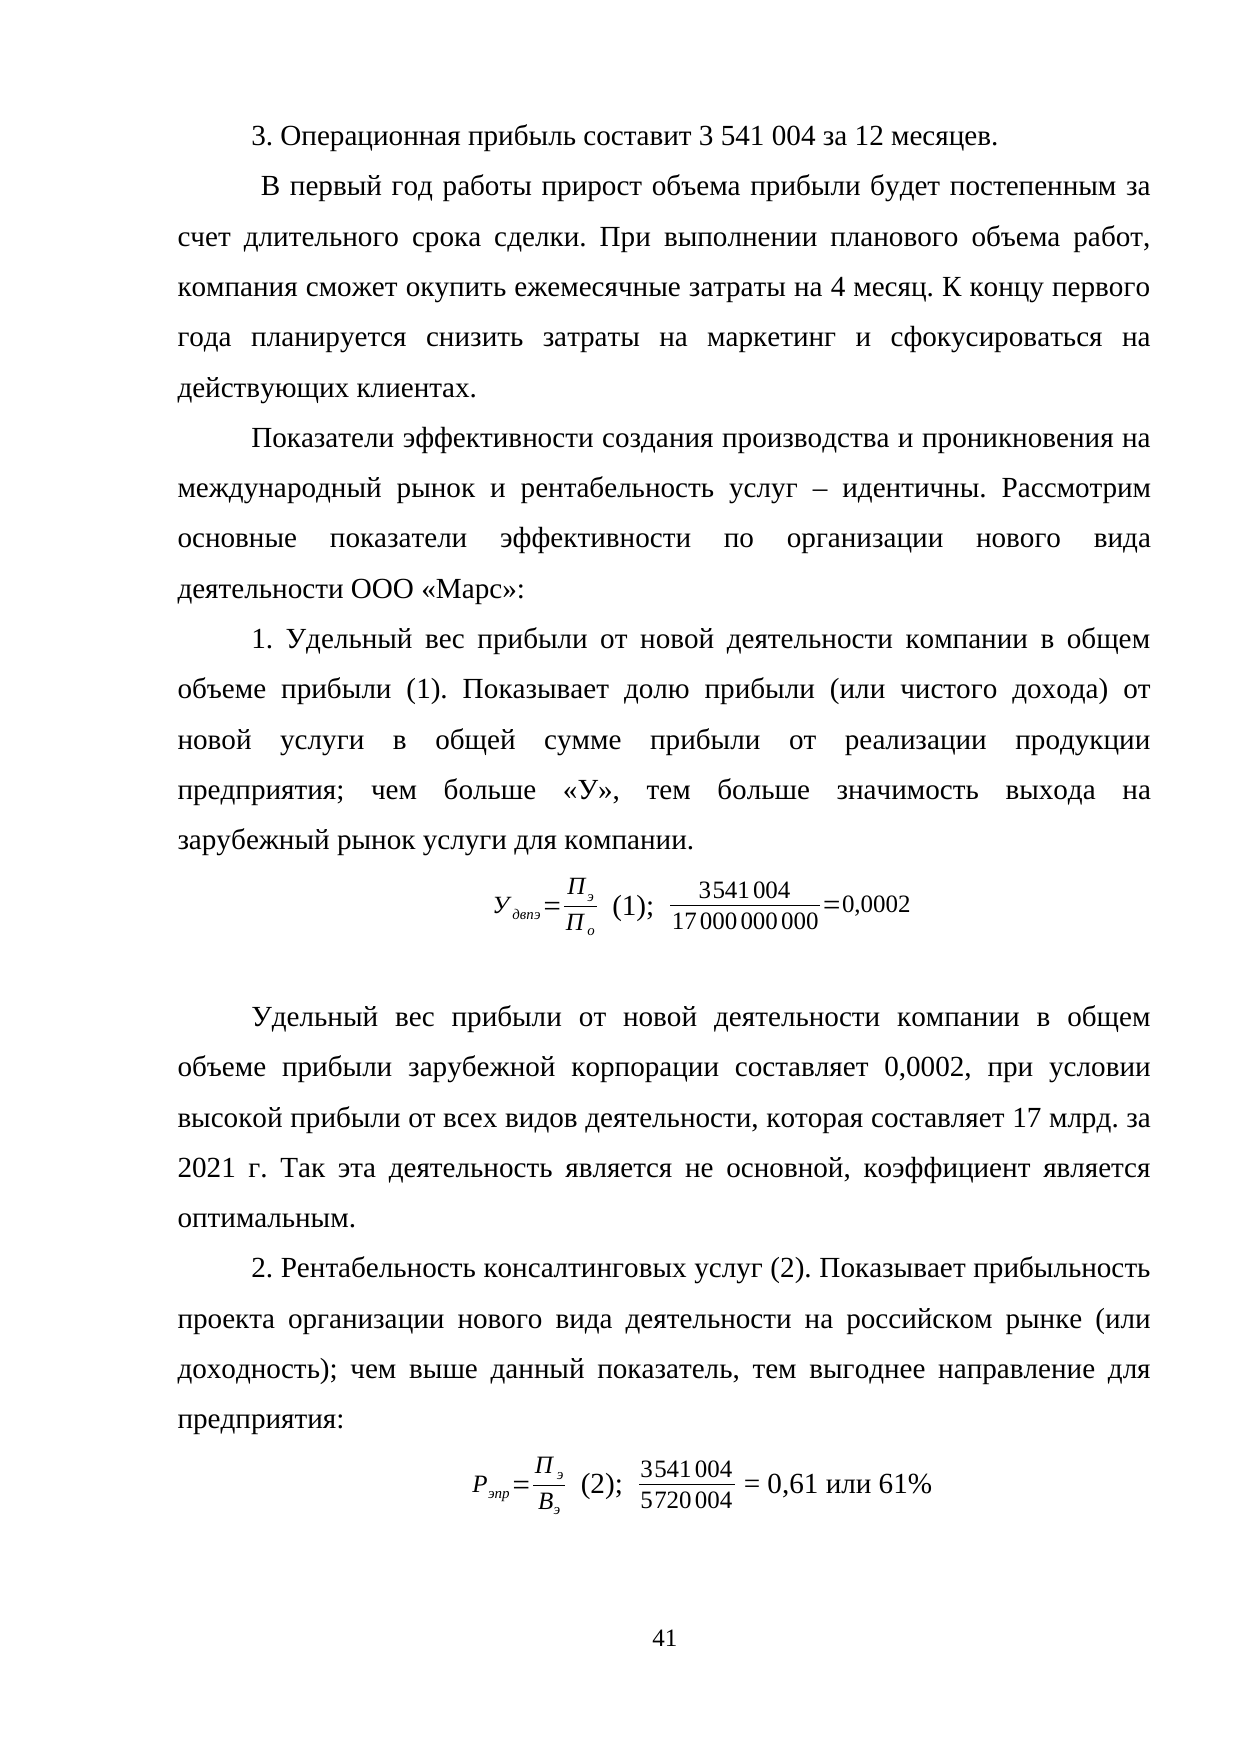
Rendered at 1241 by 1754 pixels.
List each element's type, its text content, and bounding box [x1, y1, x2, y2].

text 1. Удельный вес прибыли от новой деятельности компании в общем объеме прибыли (1). Показывает долю прибыли (или чистого дохода) от новой услуги в общей сумме прибыли от реализации продукции предприятия; чем больше «У», тем больше значимость выхода на зарубежный рынок услуги для компании. [177, 621, 1152, 856]
text Удельный вес прибыли от новой деятельности компании в общем объеме прибыли зарубежной корпорации составляет 0,0002, при условии высокой прибыли от всех видов деятельности, которая составляет 17 млрд. за 2021 г. Так эта деятельность является не основной, коэффициент является оптимальным. [177, 999, 1152, 1234]
text 2. Рентабельность консалтинговых услуг (2). Показывает прибыльность проекта организации нового вида деятельности на российском рынке (или доходность); чем выше данный показатель, тем выгоднее направление для предприятия: [177, 1251, 1152, 1435]
text В первый год работы прирост объема прибыли будет постепенным за счет длительного срока сделки. При выполнении планового объема работ, компания сможет окупить ежемесячные затраты на 4 месяц. К концу первого года планируется снизить затраты на маркетинг и сфокусироваться на действующих клиентах. [177, 168, 1152, 403]
text 3. Операционная прибыль составит 3 541 004 за 12 месяцев. [177, 118, 1152, 152]
text (1); [177, 873, 1152, 939]
text (2); = 0,61 или 61% [177, 1452, 1152, 1518]
text Показатели эффективности создания производства и проникновения на международный рынок и рентабельность услуг – идентичны. Рассмотрим основные показатели эффективности по организации нового вида деятельности ООО «Марс»: [177, 420, 1152, 604]
